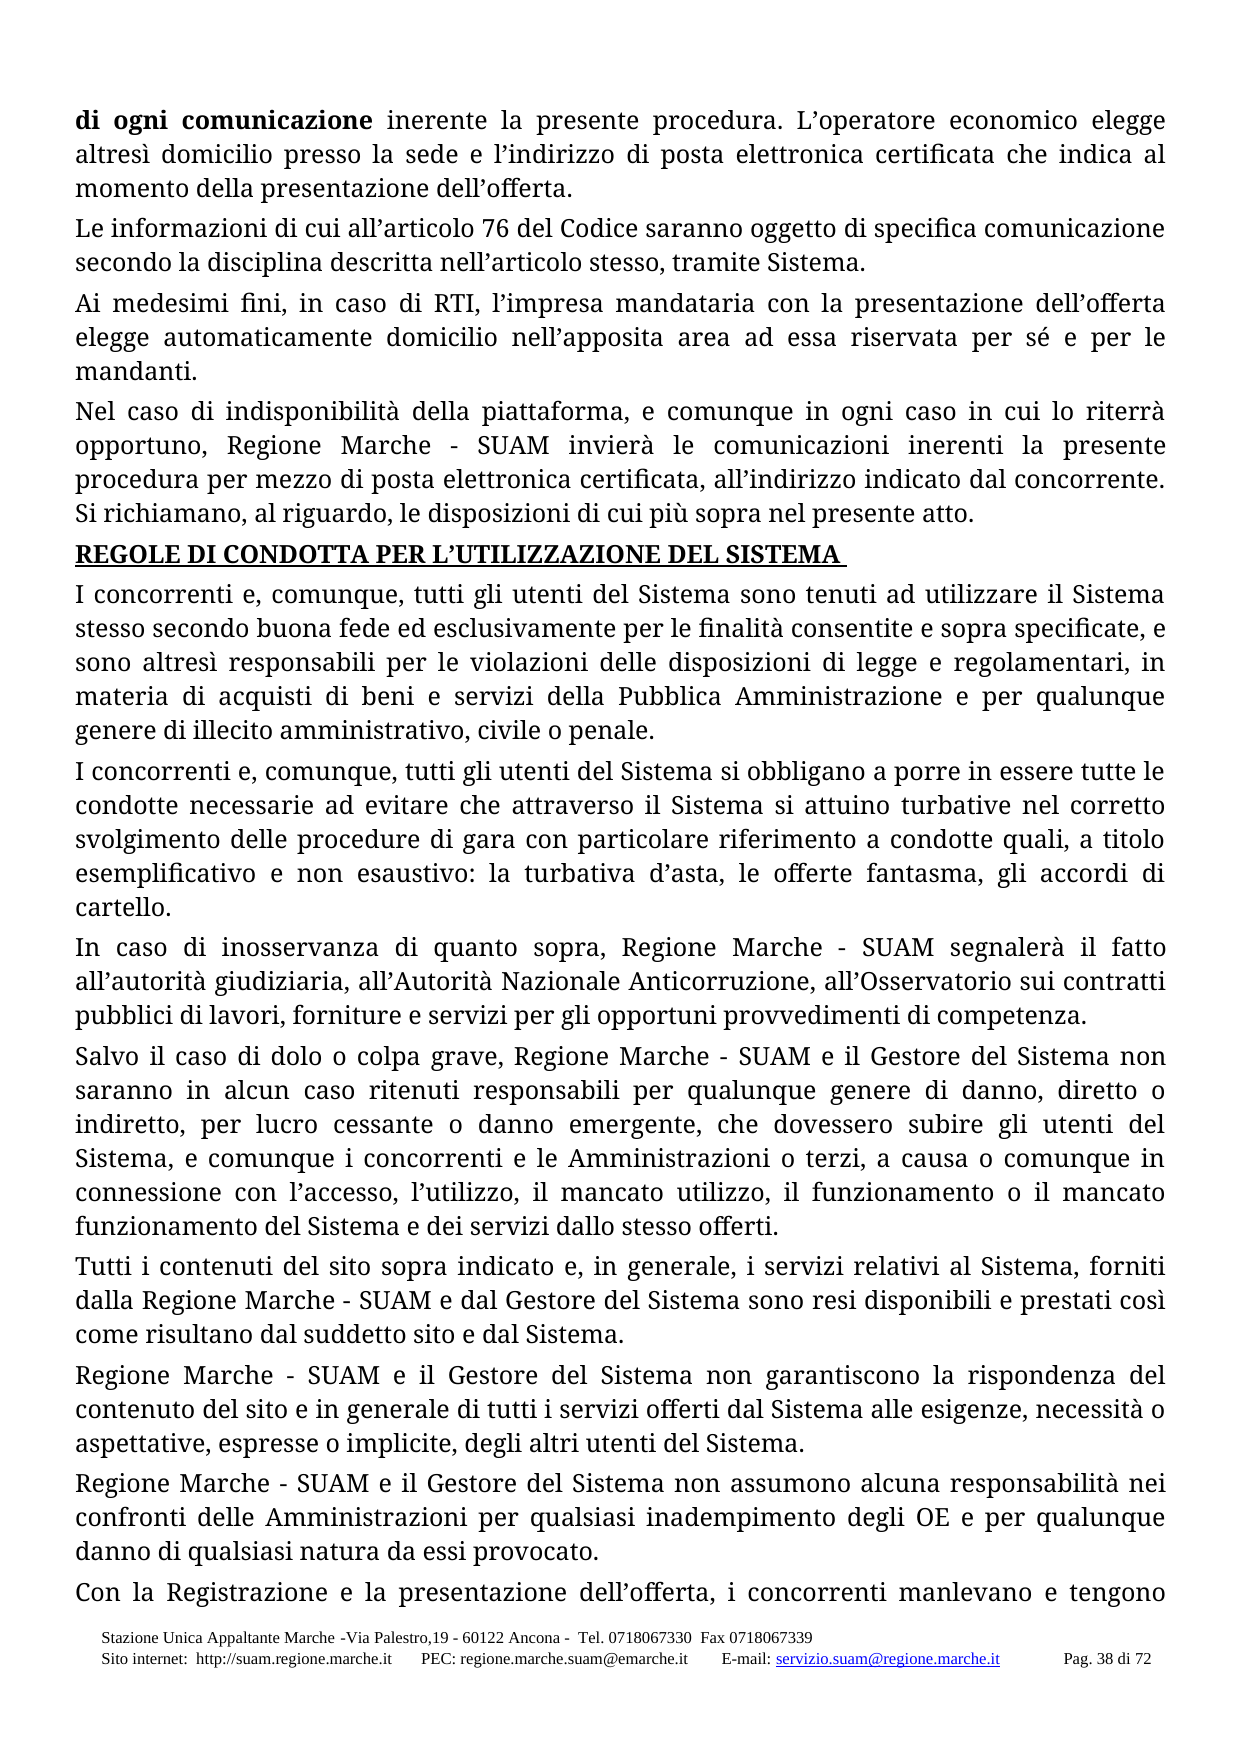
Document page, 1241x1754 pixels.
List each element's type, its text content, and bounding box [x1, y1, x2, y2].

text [75, 1574, 1167, 1608]
text In caso di inosservanza di quanto sopra, Regione Marche - SUAM segnalerà il fatto all’autorità giudiziaria, all’Autorità Nazionale Anticorruzione, all’Osservatorio sui contratti pubblici di lavori, forniture e servizi per gli opportuni provvedimenti di competenza. [75, 930, 1167, 1032]
text Salvo il caso di dolo o colpa grave, Regione Marche - SUAM e il Gestore del Sistema non saranno in alcun caso ritenuti responsabili per qualunque genere di danno, diretto o indiretto, per lucro cessante o danno emergente, che dovessero subire gli utenti del Sistema, e comunque i concorrenti e le Amministrazioni o terzi, a causa o comunque in connessione con l’accesso, l’utilizzo, il mancato utilizzo, il funzionamento o il mancato funzionamento del Sistema e dei servizi dallo stesso offerti. [75, 1038, 1167, 1243]
text Tutti i contenuti del sito sopra indicato e, in generale, i servizi relativi al Sistema, forniti dalla Regione Marche - SUAM e dal Gestore del Sistema sono resi disponibili e prestati così come risultano dal suddetto sito e dal Sistema. [75, 1249, 1167, 1351]
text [75, 103, 1167, 205]
text Regione Marche - SUAM e il Gestore del Sistema non assumono alcuna responsabilità nei confronti delle Amministrazioni per qualsiasi inadempimento degli OE e per qualunque danno di qualsiasi natura da essi provocato. [75, 1466, 1167, 1568]
text Regione Marche - SUAM e il Gestore del Sistema non garantiscono la rispondenza del contenuto del sito e in generale di tutti i servizi offerti dal Sistema alle esigenze, necessità o aspettative, espresse o implicite, degli altri utenti del Sistema. [75, 1357, 1167, 1459]
text Nel caso di indisponibilità della piattaforma, e comunque in ogni caso in cui lo riterrà opportuno, Regione Marche - SUAM invierà le comunicazioni inerenti la presente procedura per mezzo di posta elettronica certificata, all’indirizzo indicato dal concorrente. Si richiamano, al riguardo, le disposizioni di cui più sopra nel presente atto. [75, 394, 1167, 530]
text I concorrenti e, comunque, tutti gli utenti del Sistema si obbligano a porre in essere tutte le condotte necessarie ad evitare che attraverso il Sistema si attuino turbative nel corretto svolgimento delle procedure di gara con particolare riferimento a condotte quali, a titolo esemplificativo e non esaustivo: la turbativa d’asta, le offerte fantasma, gli accordi di cartello. [75, 753, 1167, 923]
text I concorrenti e, comunque, tutti gli utenti del Sistema sono tenuti ad utilizzare il Sistema stesso secondo buona fede ed esclusivamente per le finalità consentite e sopra specificate, e sono altresì responsabili per le violazioni delle disposizioni di legge e regolamentari, in materia di acquisti di beni e servizi della Pubblica Amministrazione e per qualunque genere di illecito amministrativo, civile o penale. [75, 577, 1167, 747]
text Le informazioni di cui all’articolo 76 del Codice saranno oggetto di specifica comunicazione secondo la disciplina descritta nell’articolo stesso, tramite Sistema. [75, 211, 1167, 279]
text Ai medesimi fini, in caso di RTI, l’impresa mandataria con la presentazione dell’offerta elegge automaticamente domicilio nell’apposita area ad essa riservata per sé e per le mandanti. [75, 285, 1167, 388]
text REGOLE DI CONDOTTA PER L’UTILIZZAZIONE DEL SISTEMA [75, 536, 1167, 570]
